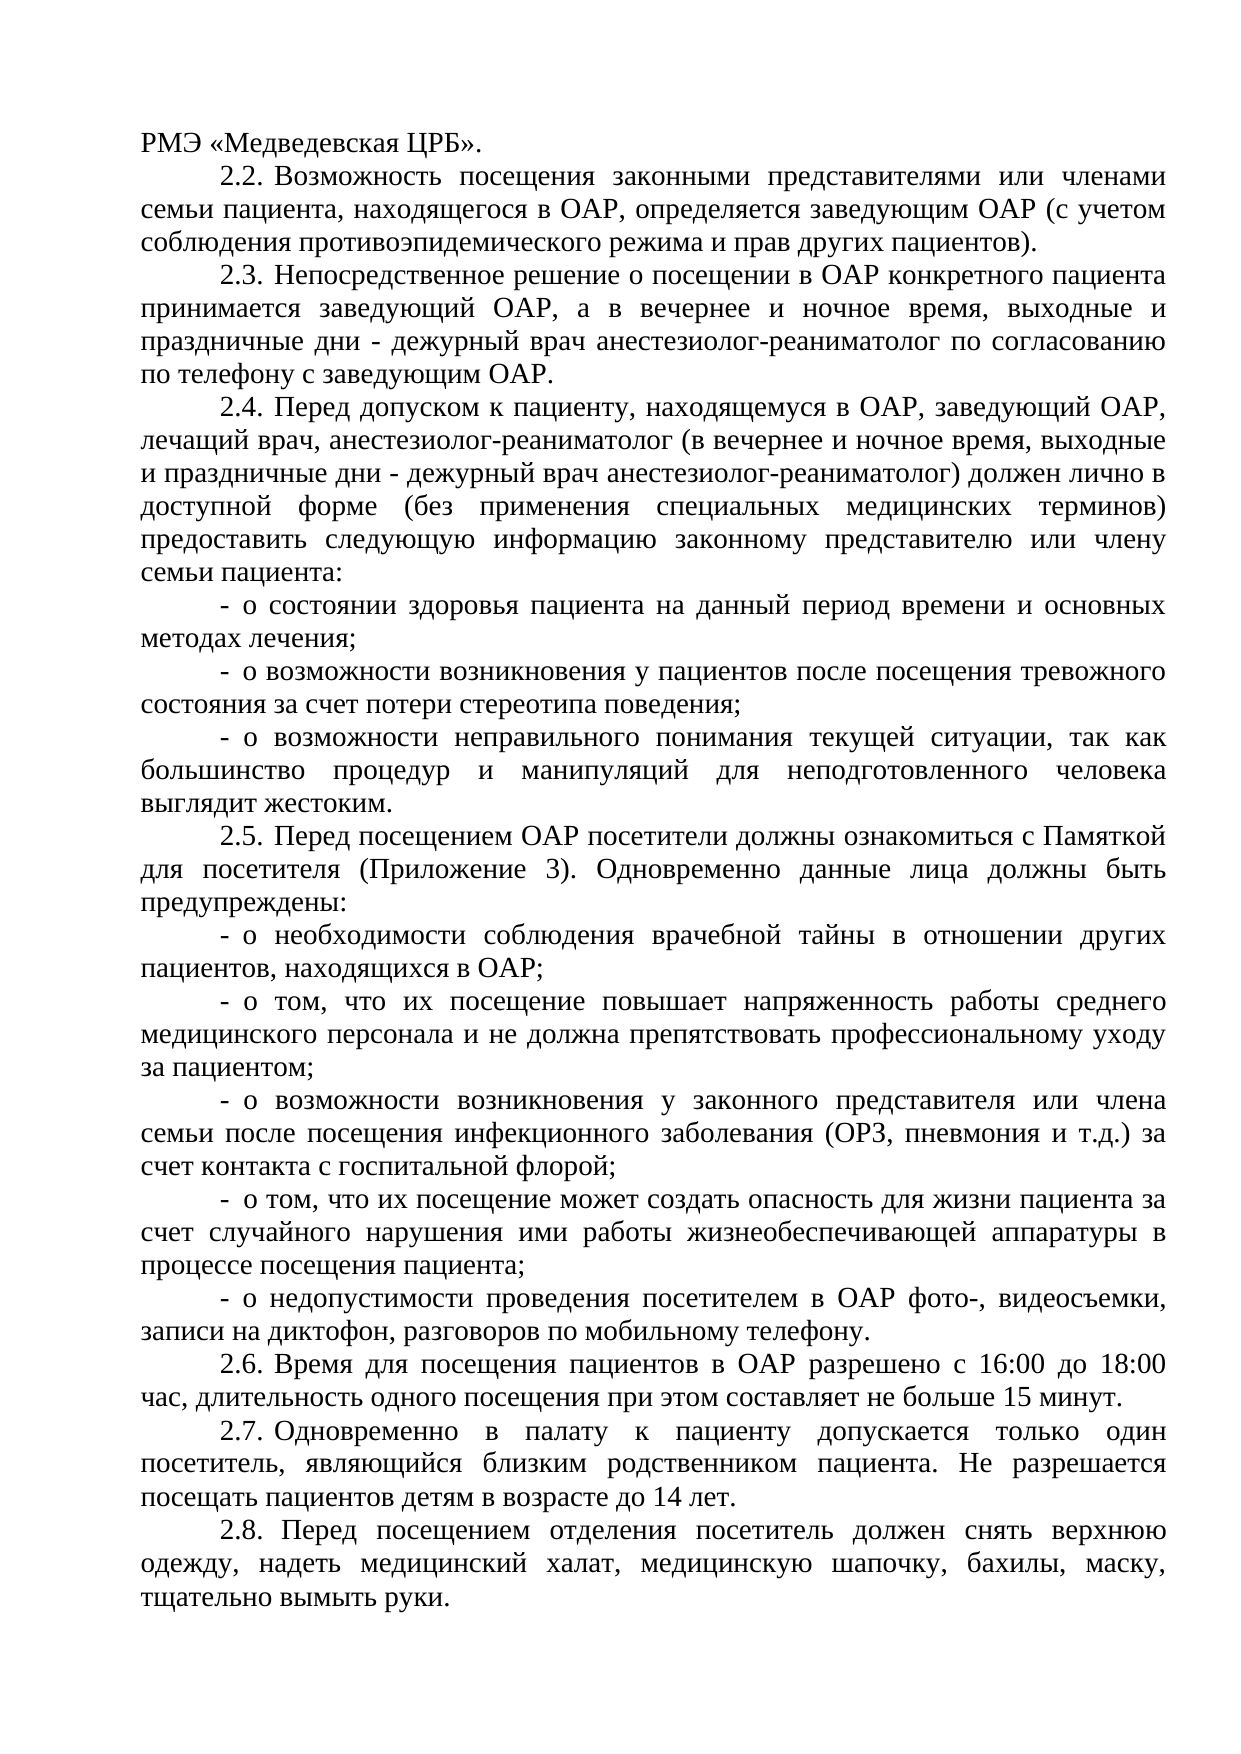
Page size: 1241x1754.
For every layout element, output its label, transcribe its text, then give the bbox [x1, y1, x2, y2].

list о том, что их посещение повышает напряженность работы среднего медицинского персонала и не должна препятствовать профессиональному уходу за пациентом; [140, 984, 1167, 1083]
list о состоянии здоровья пациента на данный период времени и основных методах лечения; [140, 588, 1167, 654]
list Перед допуском к пациенту, находящемуся в ОАР, заведующий ОАР, лечащий врач, анестезиолог-реаниматолог (в вечернее и ночное время, выходные и праздничные дни - дежурный врач анестезиолог-реаниматолог) должен лично в доступной форме (без применения специальных медицинских терминов) предоставить следующую информацию законному представителю или члену семьи пациента: [140, 390, 1167, 588]
list о возможности неправильного понимания текущей ситуации, так как большинство процедур и манипуляций для неподготовленного человека выглядит жестоким. [140, 720, 1167, 819]
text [140, 125, 1167, 159]
list Возможность посещения законными представителями или членами семьи пациента, находящегося в ОАР, определяется заведующим ОАР (с учетом соблюдения противоэпидемического режима и прав других пациентов). [140, 159, 1167, 258]
list Перед посещением отделения посетитель должен снять верхнюю одежду, надеть медицинский халат, медицинскую шапочку, бахилы, маску, тщательно вымыть руки. [140, 1513, 1167, 1613]
list о возможности возникновения у законного представителя или члена семьи после посещения инфекционного заболевания (ОРЗ, пневмония и т.д.) за счет контакта с госпитальной флорой; [140, 1083, 1167, 1182]
list Перед посещением ОАР посетители должны ознакомиться с Памяткой для посетителя (Приложение 3). Одновременно данные лица должны быть предупреждены: [140, 819, 1167, 918]
list о необходимости соблюдения врачебной тайны в отношении других пациентов, находящихся в ОАР; [140, 918, 1167, 984]
list о возможности возникновения у пациентов после посещения тревожного состояния за счет потери стереотипа поведения; [140, 654, 1167, 720]
list Непосредственное решение о посещении в ОАР конкретного пациента принимается заведующий ОАР, а в вечернее и ночное время, выходные и праздничные дни - дежурный врач анестезиолог-реаниматолог по согласованию по телефону с заведующим ОАР. [140, 258, 1167, 390]
list Время для посещения пациентов в ОАР разрешено с 16:00 до 18:00 час, длительность одного посещения при этом составляет не больше 15 минут. [140, 1347, 1167, 1413]
list о том, что их посещение может создать опасность для жизни пациента за счет случайного нарушения ими работы жизнеобеспечивающей аппаратуры в процессе посещения пациента; [140, 1182, 1167, 1281]
list о недопустимости проведения посетителем в ОАР фото-, видеосъемки, записи на диктофон, разговоров по мобильному телефону. [140, 1281, 1167, 1347]
list Одновременно в палату к пациенту допускается только один посетитель, являющийся близким родственником пациента. Не разрешается посещать пациентов детям в возрасте до 14 лет. [140, 1413, 1167, 1513]
